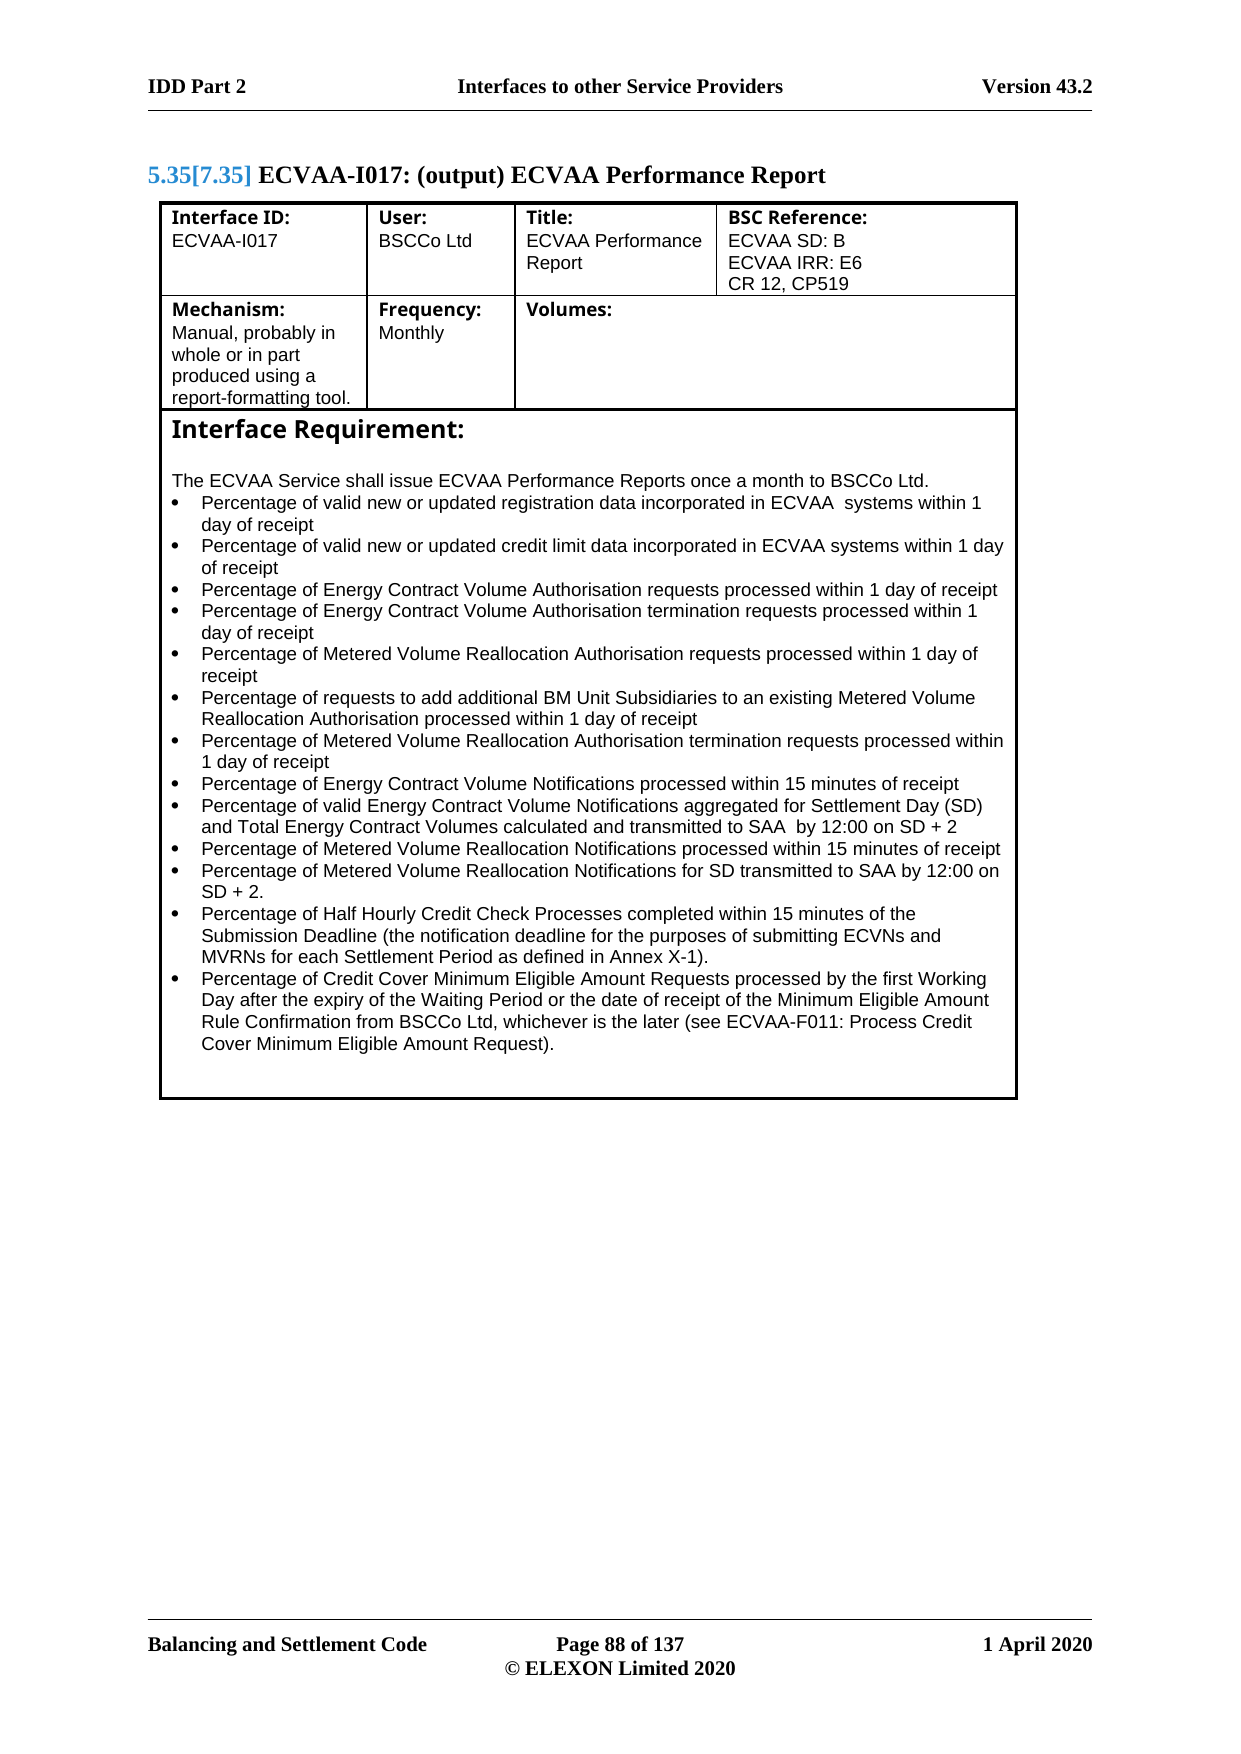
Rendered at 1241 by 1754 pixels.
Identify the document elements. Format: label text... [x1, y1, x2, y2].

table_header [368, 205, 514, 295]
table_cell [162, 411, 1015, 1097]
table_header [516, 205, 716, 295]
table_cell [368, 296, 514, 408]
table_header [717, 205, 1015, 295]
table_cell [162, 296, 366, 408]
subtitle ECVAA-I017: (output) ECVAA Performance Report [148, 160, 1092, 189]
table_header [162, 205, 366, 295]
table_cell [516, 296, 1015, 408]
